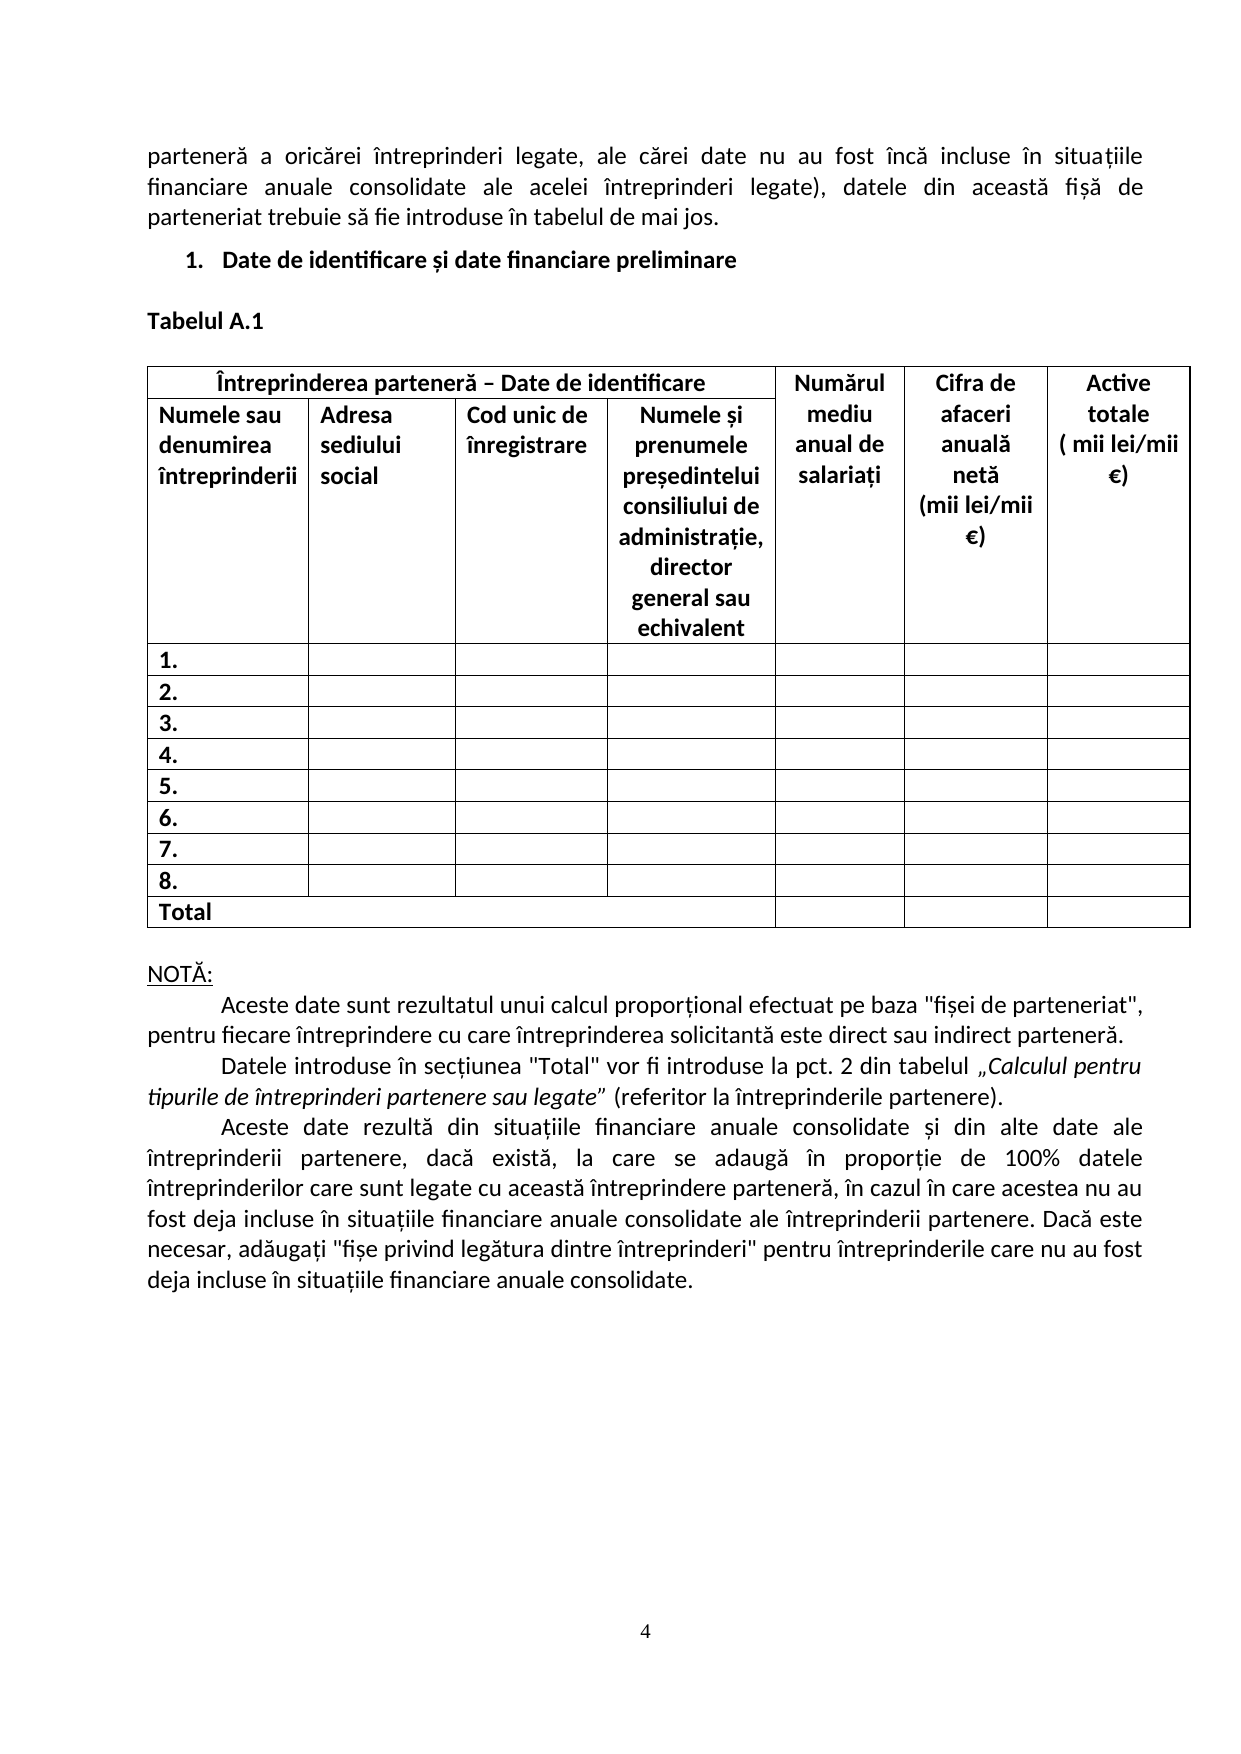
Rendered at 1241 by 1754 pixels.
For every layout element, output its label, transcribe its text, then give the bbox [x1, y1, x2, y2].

table_cell [1048, 865, 1189, 896]
table_cell [905, 707, 1047, 738]
table_cell [309, 644, 455, 674]
table_cell [1048, 897, 1189, 927]
text Tabelul A.1 [147, 305, 1144, 336]
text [147, 140, 1144, 232]
table_cell [309, 676, 455, 706]
table_cell [608, 834, 775, 864]
table_cell [905, 739, 1047, 769]
table_cell 1. [148, 644, 308, 674]
table_cell [1048, 739, 1189, 769]
table_cell 8. [148, 865, 308, 896]
text NOTĂ: [147, 959, 1144, 989]
table_cell [776, 676, 904, 706]
table_cell [608, 644, 775, 674]
table_cell [905, 897, 1047, 927]
list Date de identificare şi date financiare preliminare [184, 244, 1144, 275]
table_cell [905, 676, 1047, 706]
table_cell [456, 707, 607, 738]
table_cell [1048, 707, 1189, 738]
table_cell [905, 802, 1047, 832]
table_cell [309, 739, 455, 769]
table_cell [1048, 676, 1189, 706]
table_cell 4. [148, 739, 308, 769]
table_cell [456, 676, 607, 706]
table_cell Cod unic de înregistrare [456, 399, 607, 643]
table_cell [309, 770, 455, 801]
table_cell [608, 707, 775, 738]
table_cell [309, 707, 455, 738]
table_cell [1048, 770, 1189, 801]
table_cell 7. [148, 834, 308, 864]
table_cell [608, 739, 775, 769]
table_cell [456, 739, 607, 769]
table_cell [776, 834, 904, 864]
text Aceste date rezultă din situaţiile financiare anuale consolidate şi din alte date ale întreprinderii partenere, dacă există, la care se adaugă în proporţie de 100% datele întreprinderilor care sunt legate cu această întreprindere parteneră, în cazul în care acestea nu au fost deja incluse în situaţiile financiare anuale consolidate ale întreprinderii partenere. Dacă este necesar, adăugaţi "fişe privind legătura dintre întreprinderi" pentru întreprinderile care nu au fost deja incluse în situaţiile financiare anuale consolidate. [147, 1111, 1144, 1294]
table_cell [776, 770, 904, 801]
table_cell [905, 644, 1047, 674]
table_header Numărul mediu anual de salariaţi [776, 367, 904, 643]
table_cell [456, 834, 607, 864]
table_cell 5. [148, 770, 308, 801]
table_cell 2. [148, 676, 308, 706]
table_cell Numele şi prenumele preşedintelui consiliului de administraţie, director general sau echivalent [608, 399, 775, 643]
table_cell [1048, 644, 1189, 674]
table_header Active totale ( mii lei/mii €) [1048, 367, 1189, 643]
table_cell 6. [148, 802, 308, 832]
text Datele introduse în secţiunea "Total" vor fi introduse la pct. 2 din tabelul „Calculul pentru tipurile de întreprinderi partenere sau legate” (referitor la întreprinderile partenere). [147, 1050, 1144, 1111]
table_cell Total [148, 897, 775, 927]
table_cell [776, 865, 904, 896]
table_cell [456, 770, 607, 801]
table_cell [1048, 834, 1189, 864]
table_header Cifra de afaceri anuală netă (mii lei/mii €) [905, 367, 1047, 643]
table_cell [456, 802, 607, 832]
table_cell [608, 802, 775, 832]
table_cell [608, 865, 775, 896]
table_cell [608, 770, 775, 801]
table_cell 3. [148, 707, 308, 738]
table_cell [776, 739, 904, 769]
table_cell [608, 676, 775, 706]
table_cell [776, 707, 904, 738]
table_cell [309, 802, 455, 832]
table_cell [309, 834, 455, 864]
table_cell [456, 865, 607, 896]
table_header Întreprinderea parteneră – Date de identificare [148, 367, 775, 398]
table_cell [776, 644, 904, 674]
table_cell [1048, 802, 1189, 832]
table_cell [905, 865, 1047, 896]
table_cell [776, 897, 904, 927]
table_cell [905, 834, 1047, 864]
table_cell [905, 770, 1047, 801]
table_cell Adresa sediului social [309, 399, 455, 643]
table_cell [309, 865, 455, 896]
text Aceste date sunt rezultatul unui calcul proporţional efectuat pe baza "fişei de parteneriat", pentru fiecare întreprindere cu care întreprinderea solicitantă este direct sau indirect parteneră. [147, 989, 1144, 1050]
table_cell [456, 644, 607, 674]
table_cell Numele sau denumirea întreprinderii [148, 399, 308, 643]
table_cell [776, 802, 904, 832]
